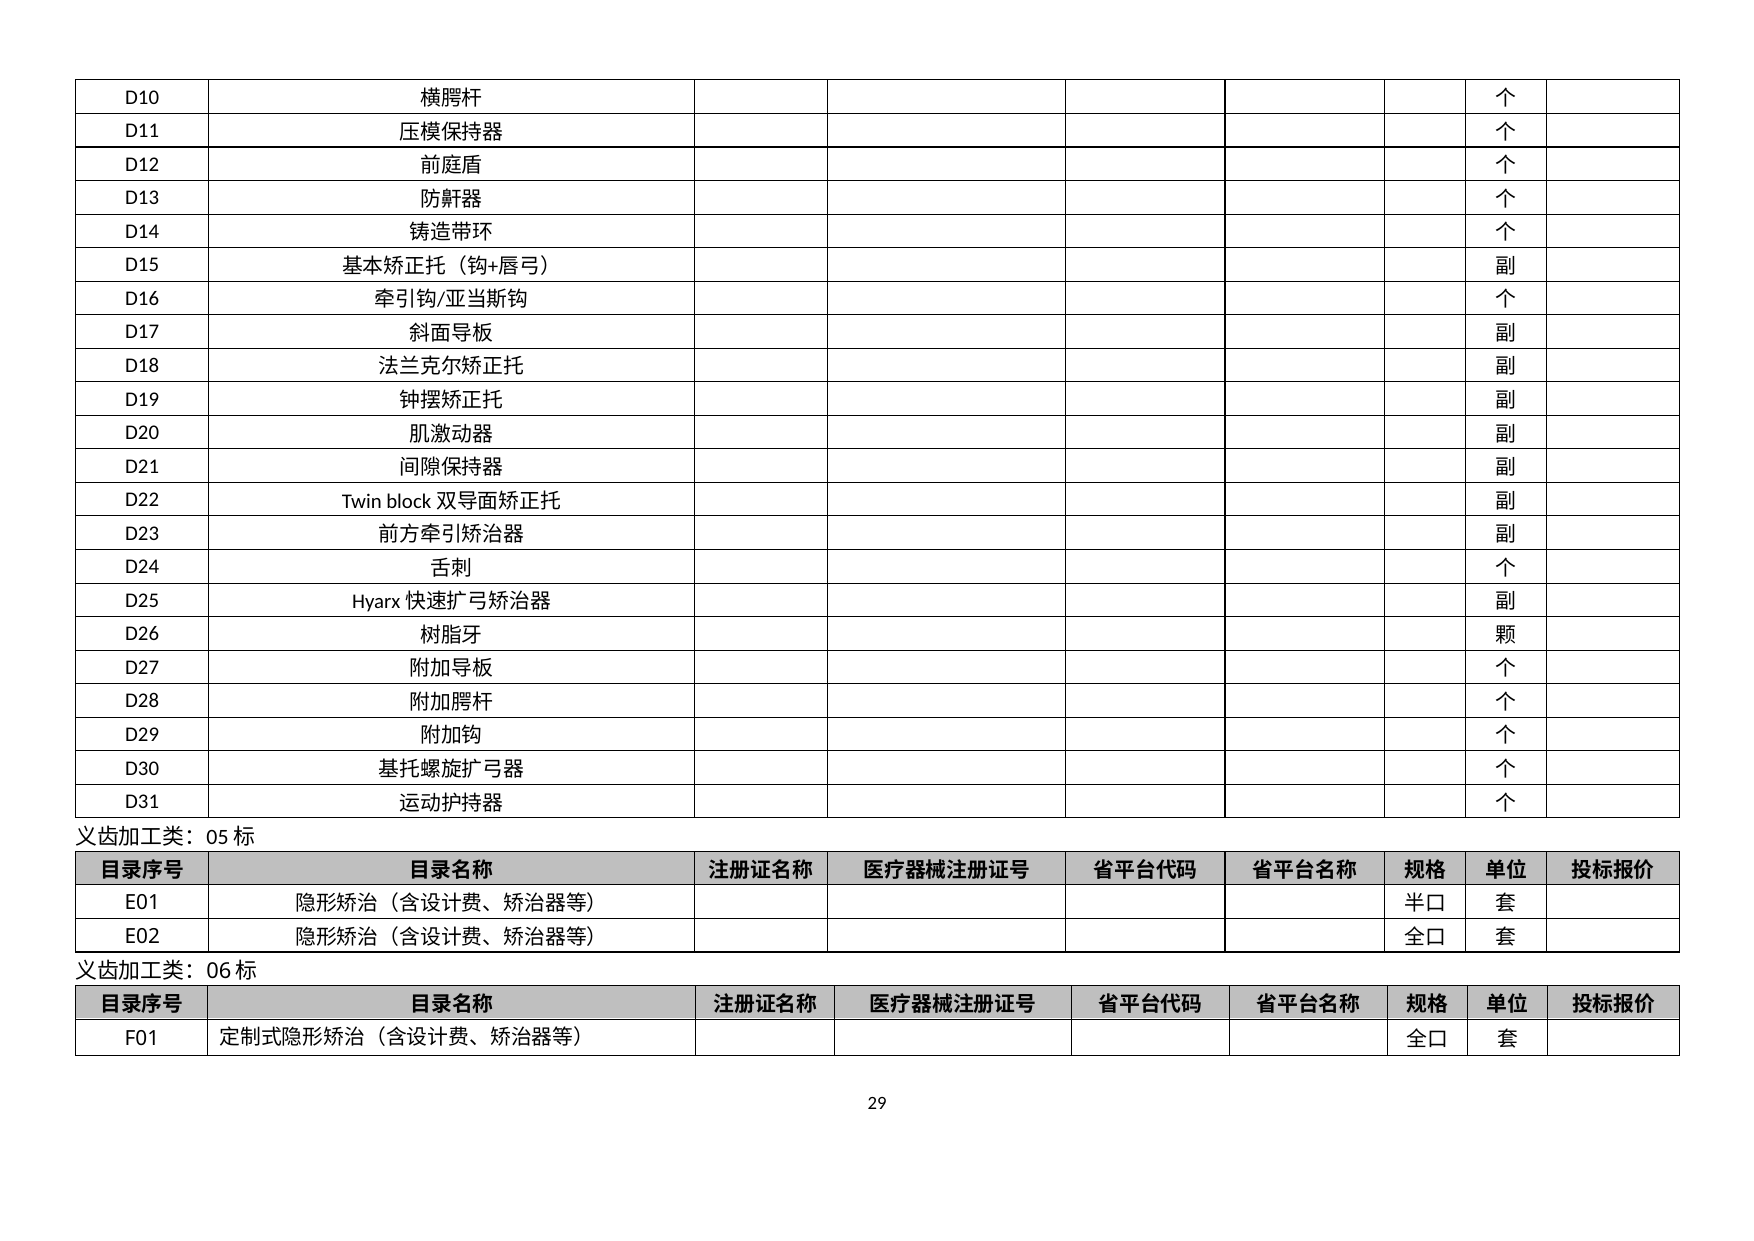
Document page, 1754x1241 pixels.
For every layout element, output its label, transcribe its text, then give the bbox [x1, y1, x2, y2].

table_cell 个 [1466, 215, 1546, 247]
table_cell [1547, 382, 1679, 415]
table_cell [695, 248, 827, 281]
table_cell [1385, 80, 1465, 113]
table_header 医疗器械注册证号 [835, 986, 1071, 1018]
table_cell 个 [1466, 684, 1546, 717]
table_cell [1066, 248, 1224, 281]
table_cell [1066, 282, 1224, 314]
table_cell [1066, 651, 1224, 683]
table_cell [828, 751, 1065, 784]
table_cell [828, 617, 1065, 649]
table_cell [1226, 885, 1384, 918]
table_cell D30 [76, 751, 208, 784]
table_cell [1066, 516, 1224, 549]
table_cell 副 [1466, 516, 1546, 549]
table_cell Twin block 双导面矫正托 [209, 483, 694, 515]
table_cell [828, 449, 1065, 482]
table_cell 全口 [1388, 1020, 1467, 1054]
table_cell [1226, 114, 1384, 146]
table_cell E01 [76, 885, 208, 918]
table_cell [1226, 584, 1384, 616]
table_cell [828, 785, 1065, 817]
table_cell [1066, 382, 1224, 415]
table_cell D20 [76, 416, 208, 448]
table_cell [1066, 315, 1224, 348]
table_cell D11 [76, 114, 208, 146]
table_cell [1066, 148, 1224, 180]
table_cell [1226, 617, 1384, 649]
table_cell [1066, 349, 1224, 381]
table_cell [695, 684, 827, 717]
table_cell 斜面导板 [209, 315, 694, 348]
table_cell D23 [76, 516, 208, 549]
table_cell [695, 550, 827, 582]
table_cell 间隙保持器 [209, 449, 694, 482]
table_cell [695, 584, 827, 616]
table_cell [695, 181, 827, 213]
table_cell [1226, 181, 1384, 213]
table_cell 套 [1466, 919, 1546, 951]
table_cell [1385, 516, 1465, 549]
table_cell [1547, 114, 1679, 146]
table_cell [1226, 785, 1384, 817]
table_cell [1385, 449, 1465, 482]
table_cell 个 [1466, 80, 1546, 113]
table_cell [1226, 315, 1384, 348]
table_cell [1066, 617, 1224, 649]
table_cell [1066, 919, 1224, 951]
table_cell 附加腭杆 [209, 684, 694, 717]
table_cell [1066, 718, 1224, 750]
table_cell [1066, 181, 1224, 213]
table_cell 法兰克尔矫正托 [209, 349, 694, 381]
table_cell [1385, 684, 1465, 717]
table_cell [695, 80, 827, 113]
table_cell 套 [1466, 885, 1546, 918]
text 义齿加工类：05标 [75, 818, 1679, 851]
table_cell [828, 248, 1065, 281]
table_cell 隐形矫治（含设计费、矫治器等） [209, 919, 694, 951]
table_cell [828, 651, 1065, 683]
table_cell 前庭盾 [209, 148, 694, 180]
table_cell [1226, 449, 1384, 482]
table_cell [1226, 751, 1384, 784]
table_cell D14 [76, 215, 208, 247]
table_cell [828, 416, 1065, 448]
table_cell 副 [1466, 248, 1546, 281]
table_cell 基本矫正托（钩+唇弓） [209, 248, 694, 281]
table_cell [695, 215, 827, 247]
table_cell [1066, 483, 1224, 515]
table_cell [1547, 315, 1679, 348]
table_cell [1385, 114, 1465, 146]
table_cell D16 [76, 282, 208, 314]
table_cell 个 [1466, 148, 1546, 180]
table_cell 个 [1466, 282, 1546, 314]
table_cell [1547, 651, 1679, 683]
table_cell [1066, 80, 1224, 113]
table_cell [1547, 80, 1679, 113]
table_cell [1385, 751, 1465, 784]
table_cell [1226, 80, 1384, 113]
table_cell [828, 885, 1065, 918]
table_cell 套 [1468, 1020, 1547, 1054]
table_cell 个 [1466, 550, 1546, 582]
table_cell [1226, 248, 1384, 281]
table_header 投标报价 [1547, 852, 1679, 884]
table_cell 副 [1466, 449, 1546, 482]
table_cell [1547, 516, 1679, 549]
table_cell [1226, 550, 1384, 582]
table_cell D27 [76, 651, 208, 683]
table_cell [1066, 584, 1224, 616]
table_cell [1066, 885, 1224, 918]
table_cell 个 [1466, 651, 1546, 683]
table_cell [695, 785, 827, 817]
table_cell [1385, 282, 1465, 314]
table_header 规格 [1385, 852, 1465, 884]
table_cell [828, 684, 1065, 717]
table_cell [1547, 148, 1679, 180]
table_cell D22 [76, 483, 208, 515]
table_cell [1548, 1020, 1679, 1054]
table_cell [695, 349, 827, 381]
table_cell [1226, 282, 1384, 314]
table_cell [695, 315, 827, 348]
table_cell 全口 [1385, 919, 1465, 951]
table_cell [1066, 215, 1224, 247]
table_cell [1547, 483, 1679, 515]
table_cell 牵引钩/亚当斯钩 [209, 282, 694, 314]
table_cell [1385, 785, 1465, 817]
table_cell [695, 516, 827, 549]
table_header 医疗器械注册证号 [828, 852, 1065, 884]
table_cell [828, 718, 1065, 750]
table_cell D26 [76, 617, 208, 649]
table_cell D29 [76, 718, 208, 750]
table_cell [1547, 550, 1679, 582]
table_header 省平台名称 [1230, 986, 1387, 1018]
table_cell [1547, 282, 1679, 314]
table_cell [828, 550, 1065, 582]
table_cell 附加导板 [209, 651, 694, 683]
table_cell 个 [1466, 785, 1546, 817]
table_cell [1547, 885, 1679, 918]
table_cell [1547, 718, 1679, 750]
table_cell [1385, 382, 1465, 415]
table_cell [1547, 919, 1679, 951]
table_cell 副 [1466, 584, 1546, 616]
table_cell [695, 651, 827, 683]
table_cell [695, 483, 827, 515]
table_cell [828, 114, 1065, 146]
table_cell D24 [76, 550, 208, 582]
table_cell E02 [76, 919, 208, 951]
table_cell [1385, 215, 1465, 247]
table_header 省平台代码 [1066, 852, 1224, 884]
table_cell [828, 80, 1065, 113]
table_cell [1226, 516, 1384, 549]
table_cell [1230, 1020, 1387, 1054]
table_cell [1066, 114, 1224, 146]
table_cell 副 [1466, 483, 1546, 515]
table_header 规格 [1388, 986, 1467, 1018]
table_cell [1547, 785, 1679, 817]
table_cell [695, 718, 827, 750]
table_cell [1385, 315, 1465, 348]
table_cell 压模保持器 [209, 114, 694, 146]
table_header 注册证名称 [695, 852, 827, 884]
table_cell 个 [1466, 181, 1546, 213]
table_cell [1547, 416, 1679, 448]
table_cell D17 [76, 315, 208, 348]
table_cell [1226, 684, 1384, 717]
table_cell [1226, 349, 1384, 381]
table_cell [1385, 651, 1465, 683]
table_cell D10 [76, 80, 208, 113]
table_cell [1066, 550, 1224, 582]
table_header 目录名称 [209, 852, 694, 884]
table_cell [1066, 684, 1224, 717]
table_cell [695, 416, 827, 448]
table_cell 肌激动器 [209, 416, 694, 448]
table_cell [1385, 248, 1465, 281]
table_cell D21 [76, 449, 208, 482]
table_cell 防鼾器 [209, 181, 694, 213]
table_cell D28 [76, 684, 208, 717]
table_cell 个 [1466, 751, 1546, 784]
table_cell 横腭杆 [209, 80, 694, 113]
table_cell [828, 181, 1065, 213]
table_cell [1385, 584, 1465, 616]
table_header 注册证名称 [696, 986, 834, 1018]
table_cell D13 [76, 181, 208, 213]
table_cell [1385, 617, 1465, 649]
table_cell [695, 282, 827, 314]
table_header 省平台名称 [1226, 852, 1384, 884]
table_header 目录序号 [76, 852, 208, 884]
table_cell [695, 382, 827, 415]
table_cell 颗 [1466, 617, 1546, 649]
table_cell D31 [76, 785, 208, 817]
table_cell [1385, 483, 1465, 515]
table_cell [828, 516, 1065, 549]
table_cell [1547, 751, 1679, 784]
table_cell [696, 1020, 834, 1054]
table_cell [828, 349, 1065, 381]
table_cell [1226, 651, 1384, 683]
table_cell [695, 617, 827, 649]
table_cell [1547, 617, 1679, 649]
table_cell 定制式隐形矫治（含设计费、矫治器等） [208, 1020, 695, 1054]
table_cell 个 [1466, 114, 1546, 146]
table_cell [828, 148, 1065, 180]
table_cell [695, 919, 827, 951]
table_cell [1226, 215, 1384, 247]
table_cell [1547, 449, 1679, 482]
table_cell [1547, 215, 1679, 247]
table_cell [1385, 718, 1465, 750]
table_cell [1066, 416, 1224, 448]
table_cell [835, 1020, 1071, 1054]
table_cell D15 [76, 248, 208, 281]
table_cell [1547, 248, 1679, 281]
table_cell [828, 483, 1065, 515]
table_cell D12 [76, 148, 208, 180]
table_cell [695, 751, 827, 784]
table_cell [1385, 550, 1465, 582]
table_header 省平台代码 [1072, 986, 1229, 1018]
table_cell [1072, 1020, 1229, 1054]
table_cell 钟摆矫正托 [209, 382, 694, 415]
table_cell 运动护持器 [209, 785, 694, 817]
table_cell [828, 382, 1065, 415]
table_cell [1066, 751, 1224, 784]
table_header 目录名称 [208, 986, 695, 1018]
table_header 单位 [1468, 986, 1547, 1018]
table_cell [828, 215, 1065, 247]
table_cell [1226, 148, 1384, 180]
table_cell D25 [76, 584, 208, 616]
table_cell 副 [1466, 349, 1546, 381]
table_cell [1547, 349, 1679, 381]
table_header 单位 [1466, 852, 1546, 884]
table_cell [1226, 919, 1384, 951]
table_header 目录序号 [76, 986, 207, 1018]
table_cell Hyarx 快速扩弓矫治器 [209, 584, 694, 616]
table_cell [828, 315, 1065, 348]
table_cell [695, 885, 827, 918]
table_cell [828, 282, 1065, 314]
table_cell [695, 449, 827, 482]
table_cell D19 [76, 382, 208, 415]
table_cell [1226, 483, 1384, 515]
table_cell 基托螺旋扩弓器 [209, 751, 694, 784]
table_header 投标报价 [1548, 986, 1679, 1018]
table_cell F01 [76, 1020, 207, 1054]
table_cell [1547, 684, 1679, 717]
table_cell [828, 919, 1065, 951]
table_cell [1547, 181, 1679, 213]
table_cell 副 [1466, 416, 1546, 448]
table_cell 舌刺 [209, 550, 694, 582]
table_cell 铸造带环 [209, 215, 694, 247]
text 义齿加工类：06标 [75, 953, 1679, 985]
table_cell [1066, 785, 1224, 817]
table_cell [1385, 148, 1465, 180]
table_cell [1547, 584, 1679, 616]
table_cell [1385, 181, 1465, 213]
table_cell [695, 114, 827, 146]
table_cell [1066, 449, 1224, 482]
table_cell 副 [1466, 382, 1546, 415]
table_cell 隐形矫治（含设计费、矫治器等） [209, 885, 694, 918]
table_cell [695, 148, 827, 180]
table_cell 半口 [1385, 885, 1465, 918]
table_cell [1226, 382, 1384, 415]
table_cell 附加钩 [209, 718, 694, 750]
table_cell [1385, 416, 1465, 448]
table_cell [1226, 416, 1384, 448]
table_cell [828, 584, 1065, 616]
table_cell 个 [1466, 718, 1546, 750]
table_cell [1226, 718, 1384, 750]
table_cell [1385, 349, 1465, 381]
table_cell 前方牵引矫治器 [209, 516, 694, 549]
table_cell D18 [76, 349, 208, 381]
table_cell 树脂牙 [209, 617, 694, 649]
table_cell 副 [1466, 315, 1546, 348]
